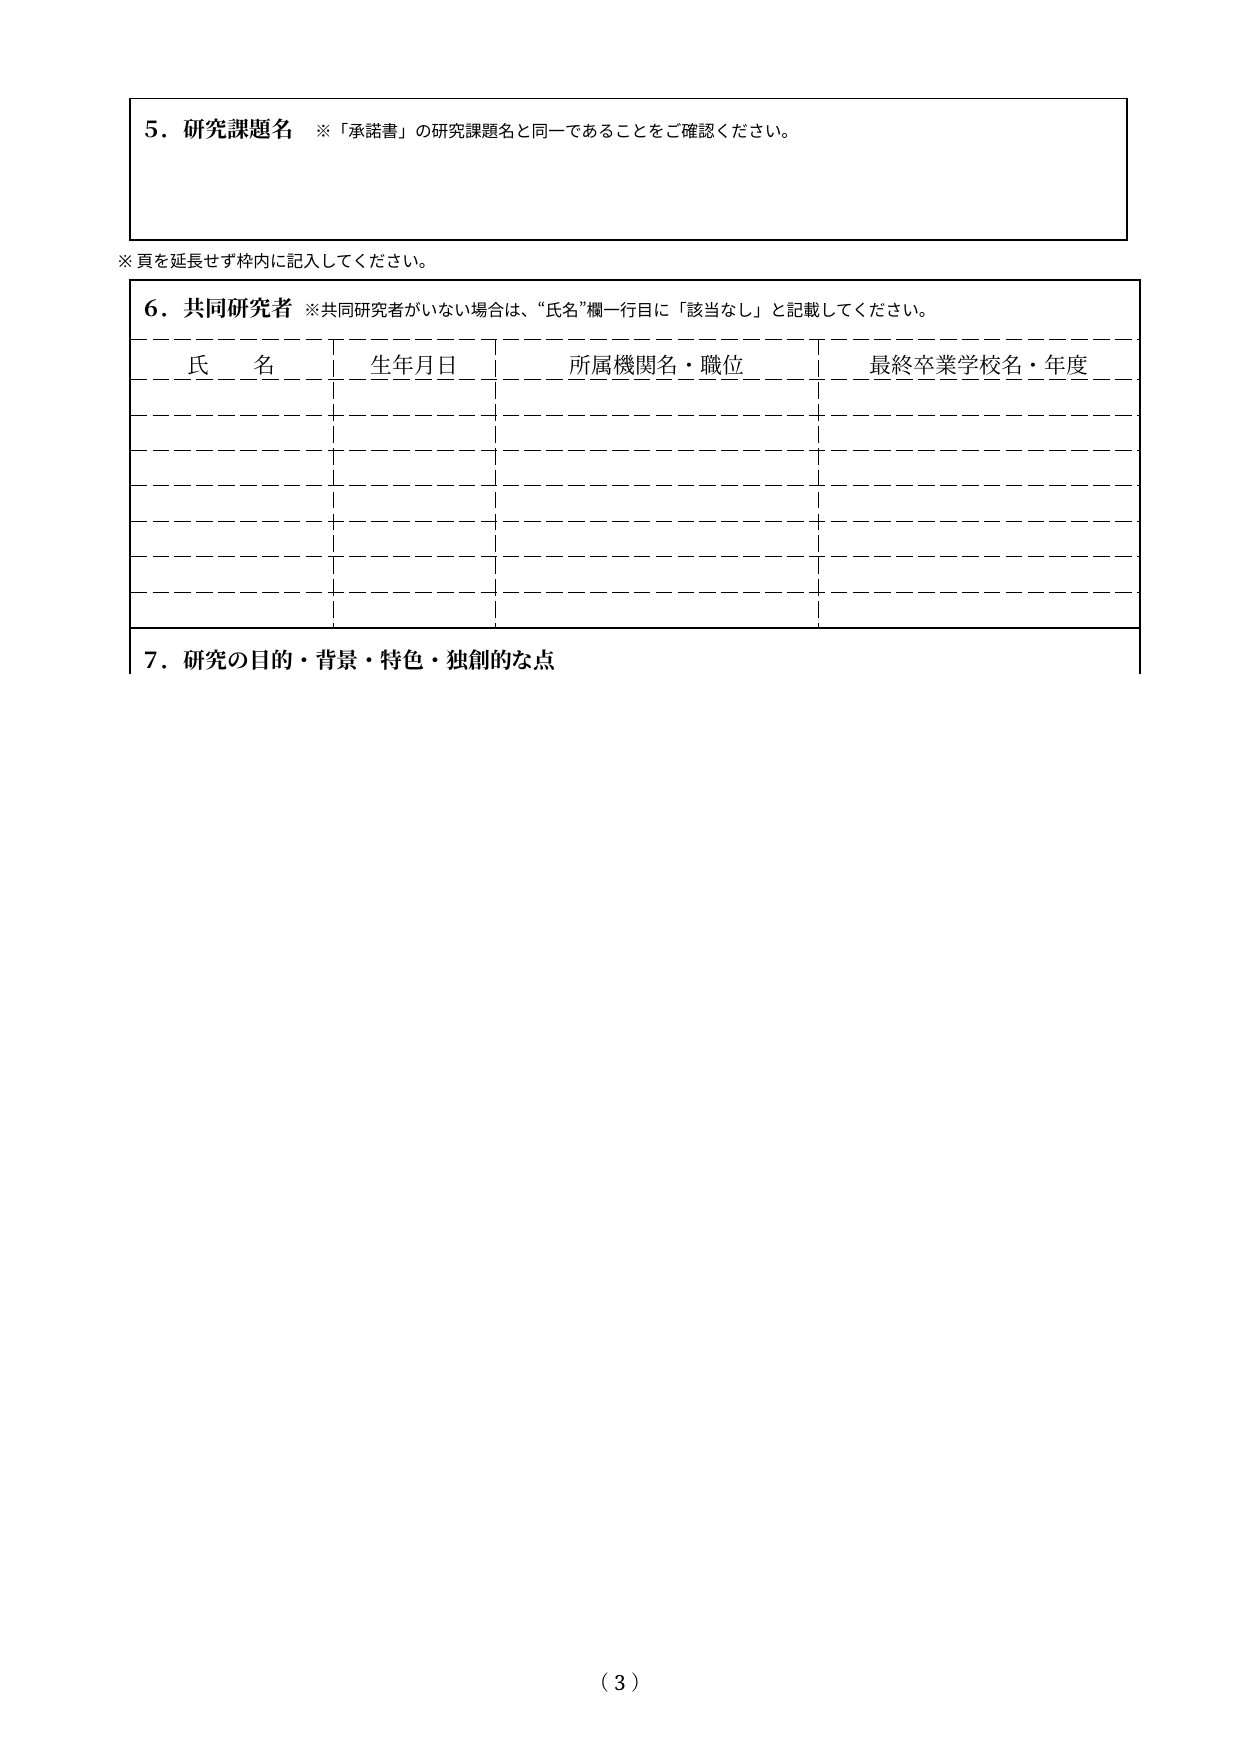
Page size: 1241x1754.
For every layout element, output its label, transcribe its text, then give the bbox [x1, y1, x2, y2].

table_cell [333, 415, 495, 450]
table_cell [333, 556, 495, 592]
table_cell ７．研究の目的・背景・特色・独創的な点 [131, 629, 1139, 674]
table_cell 氏 名 [131, 339, 333, 379]
table_cell 所属機関名・職位 [495, 339, 818, 379]
table_cell [131, 556, 333, 592]
table_cell 最終卒業学校名・年度 [818, 339, 1139, 379]
table_cell [131, 415, 333, 450]
table_cell [818, 415, 1139, 450]
table_cell [495, 450, 818, 485]
table_cell [495, 485, 818, 521]
table_cell [131, 521, 333, 556]
table_cell [495, 415, 818, 450]
table_cell [333, 521, 495, 556]
table_cell [495, 592, 818, 627]
table_header ６．共同研究者 ※共同研究者がいない場合は、“氏名”欄一行目に「該当なし」と記載してください。 [131, 281, 1139, 338]
table_cell [818, 556, 1139, 592]
table_cell [131, 485, 333, 521]
table_cell [495, 521, 818, 556]
table_cell [495, 379, 818, 414]
table_cell 生年月日 [333, 339, 495, 379]
table_cell [131, 592, 333, 627]
table_cell [131, 450, 333, 485]
text ※ 頁を延長せず枠内に記入してください。 [118, 241, 1122, 279]
table_cell [131, 379, 333, 414]
table_cell [333, 485, 495, 521]
table_cell ５．研究課題名 ※「承諾書」の研究課題名と同一であることをご確認ください。 [131, 99, 1126, 239]
table_cell [818, 485, 1139, 521]
table_cell [333, 379, 495, 414]
table_cell [818, 592, 1139, 627]
table_cell [818, 379, 1139, 414]
table_cell [818, 521, 1139, 556]
table_cell [333, 592, 495, 627]
table_cell [818, 450, 1139, 485]
table_cell [333, 450, 495, 485]
table_cell [495, 556, 818, 592]
